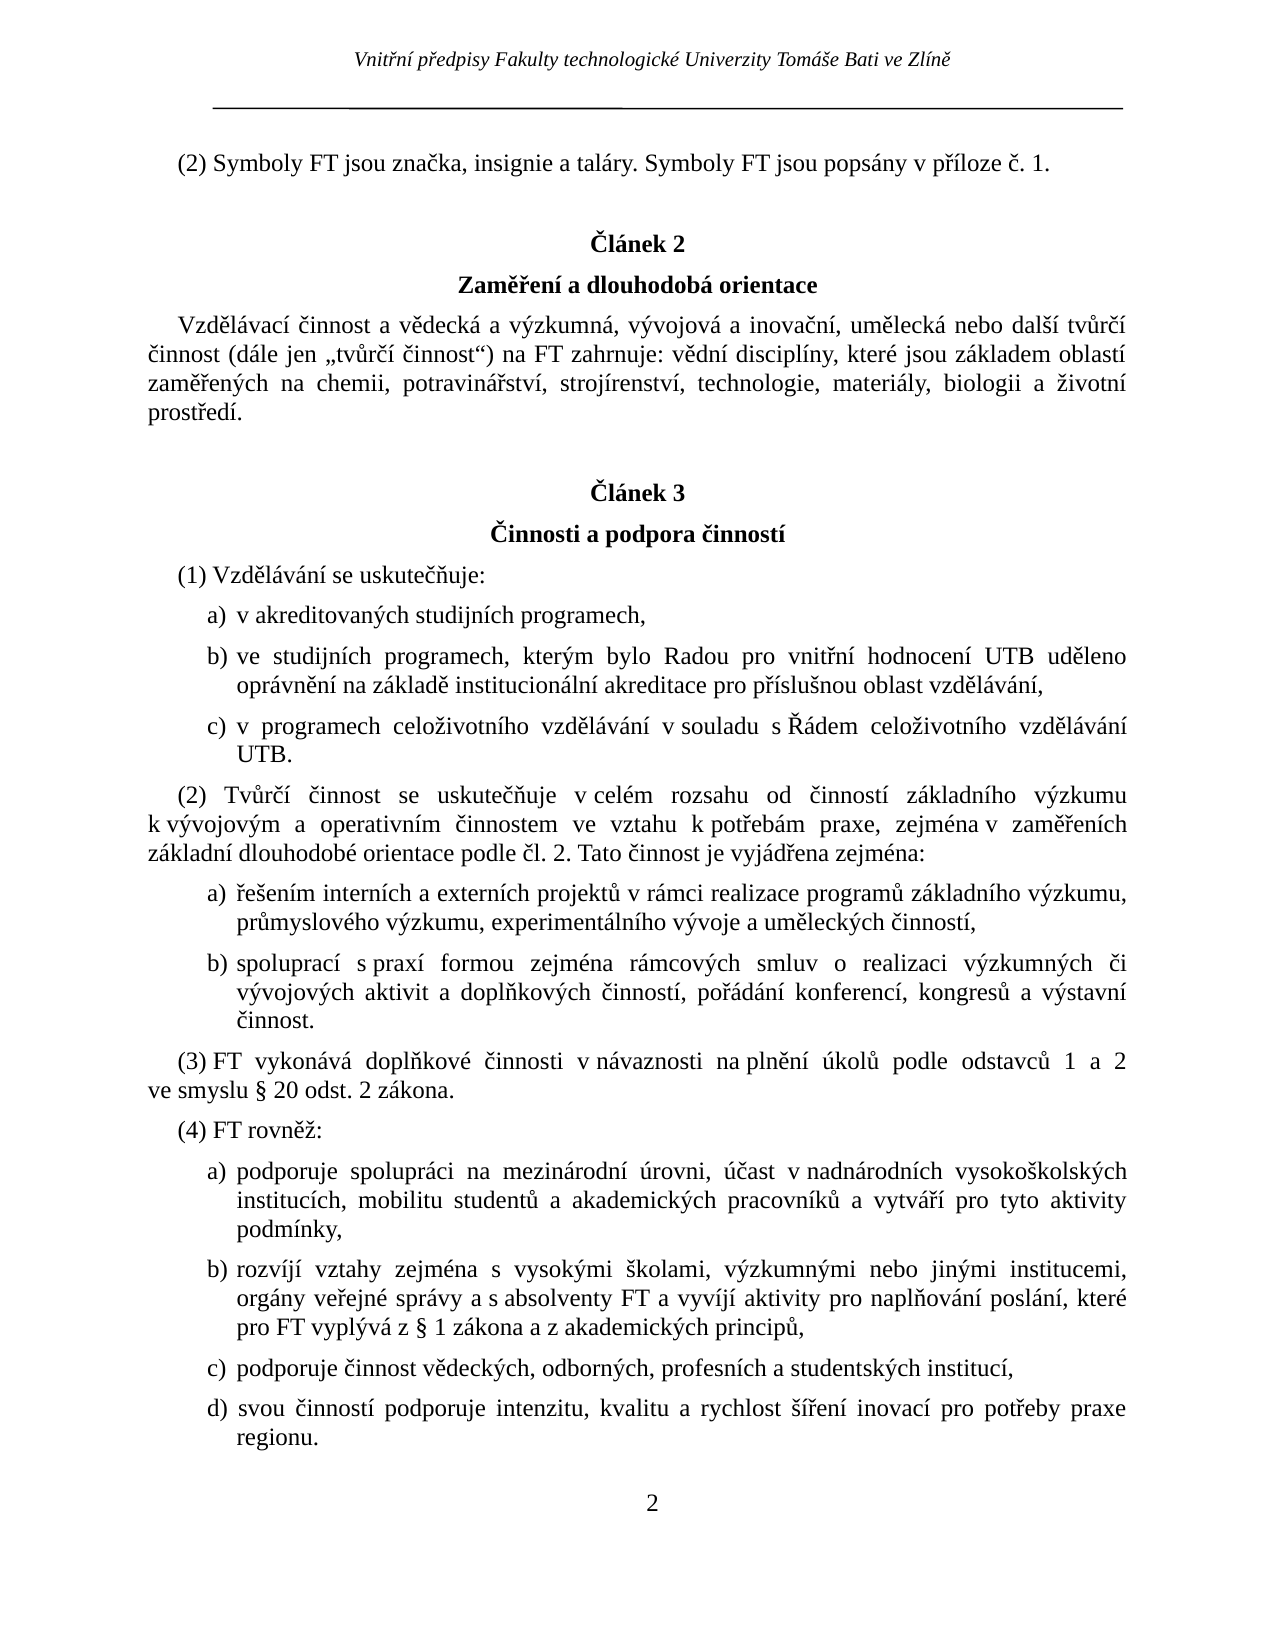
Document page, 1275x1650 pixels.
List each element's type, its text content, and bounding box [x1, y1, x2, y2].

list v akreditovaných studijních programech, [207, 601, 1127, 629]
list v programech celoživotního vzdělávání v souladu s Řádem celoživotního vzdělávání UTB. [207, 711, 1127, 768]
text (1) Vzdělávání se uskutečňuje: [148, 560, 1127, 588]
text (4) FT rovněž: [148, 1116, 1127, 1144]
text Článek 3 [148, 478, 1127, 507]
list ve studijních programech, kterým bylo Radou pro vnitřní hodnocení UTB uděleno oprávnění na základě institucionální akreditace pro příslušnou oblast vzdělávání, [207, 641, 1127, 699]
text Článek 2 [148, 229, 1127, 258]
text Činnosti a podpora činností [148, 519, 1127, 548]
text d) svou činností podporuje intenzitu, kvalitu a rychlost šíření inovací pro potřeby praxe regionu. [207, 1393, 1127, 1451]
text (2) Symboly FT jsou značka, insignie a taláry. Symboly FT jsou popsány v příloze č. 1. [148, 148, 1127, 176]
text (3) FT vykonává doplňkové činnosti v návaznosti na plnění úkolů podle odstavců 1 a 2 ve smyslu § 20 odst. 2 zákona. [148, 1046, 1127, 1104]
list řešením interních a externích projektů v rámci realizace programů základního výzkumu, průmyslového výzkumu, experimentálního vývoje a uměleckých činností, [207, 878, 1127, 936]
text (2) Tvůrčí činnost se uskutečňuje v celém rozsahu od činností základního výzkumu k vývojovým a operativním činnostem ve vztahu k potřebám praxe, zejména v zaměřeních základní dlouhodobé orientace podle čl. 2. Tato činnost je vyjádřena zejména: [148, 780, 1127, 866]
text Vzdělávací činnost a vědecká a výzkumná, vývojová a inovační, umělecká nebo další tvůrčí činnost (dále jen „tvůrčí činnost“) na FT zahrnuje: vědní disciplíny, které jsou základem oblastí zaměřených na chemii, potravinářství, strojírenství, technologie, materiály, biologii a životní prostředí. [148, 311, 1127, 426]
list podporuje spolupráci na mezinárodní úrovni, účast v nadnárodních vysokoškolských institucích, mobilitu studentů a akademických pracovníků a vytváří pro tyto aktivity podmínky, [207, 1156, 1127, 1243]
list rozvíjí vztahy zejména s vysokými školami, výzkumnými nebo jinými institucemi, orgány veřejné správy a s absolventy FT a vyvíjí aktivity pro naplňování poslání, které pro FT vyplývá z § 1 zákona a z akademických principů, [207, 1254, 1127, 1341]
text Zaměření a dlouhodobá orientace [148, 270, 1127, 299]
list podporuje činnost vědeckých, odborných, profesních a studentských institucí, [207, 1353, 1127, 1382]
list spoluprací s praxí formou zejména rámcových smluv o realizaci výzkumných či vývojových aktivit a doplňkových činností, pořádání konferencí, kongresů a výstavní činnost. [207, 948, 1127, 1034]
